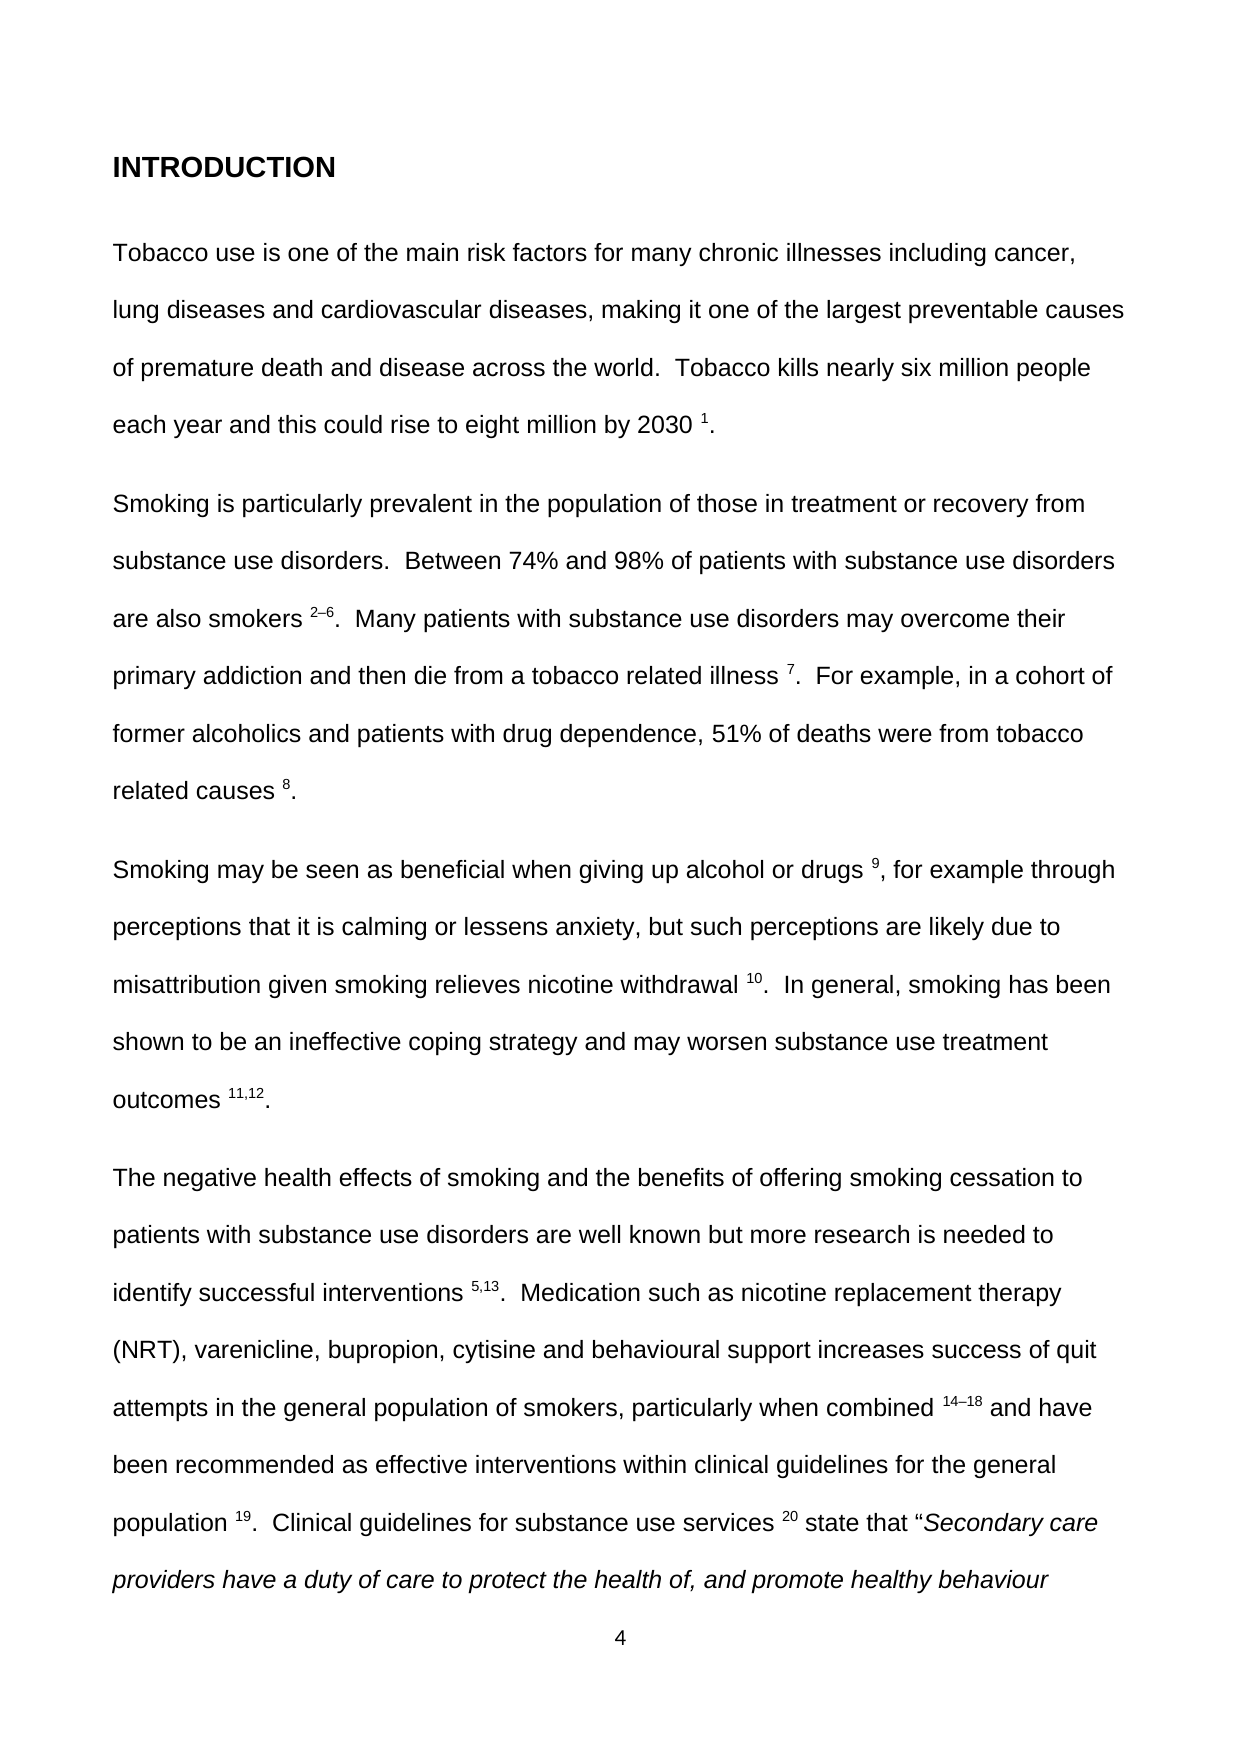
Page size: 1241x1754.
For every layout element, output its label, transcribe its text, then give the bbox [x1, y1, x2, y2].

text INTRODUCTION [112, 150, 1128, 183]
text Smoking is particularly prevalent in the population of those in treatment or recovery from substance use disorders. Between 74% and 98% of patients with substance use disorders are also smokers 2–6. Many patients with substance use disorders may overcome their primary addiction and then die from a tobacco related illness 7. For example, in a cohort of former alcoholics and patients with drug dependence, 51% of deaths were from tobacco related causes 8. [112, 489, 1128, 805]
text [112, 1163, 1128, 1594]
text Smoking may be seen as beneficial when giving up alcohol or drugs 9, for example through perceptions that it is calming or lessens anxiety, but such perceptions are likely due to misattribution given smoking relieves nicotine withdrawal 10. In general, smoking has been shown to be an ineffective coping strategy and may worsen substance use treatment outcomes 11,12. [112, 854, 1128, 1113]
text Tobacco use is one of the main risk factors for many chronic illnesses including cancer, lung diseases and cardiovascular diseases, making it one of the largest preventable causes of premature death and disease across the world. Tobacco kills nearly six million people each year and this could rise to eight million by 2030 1. [112, 238, 1128, 439]
